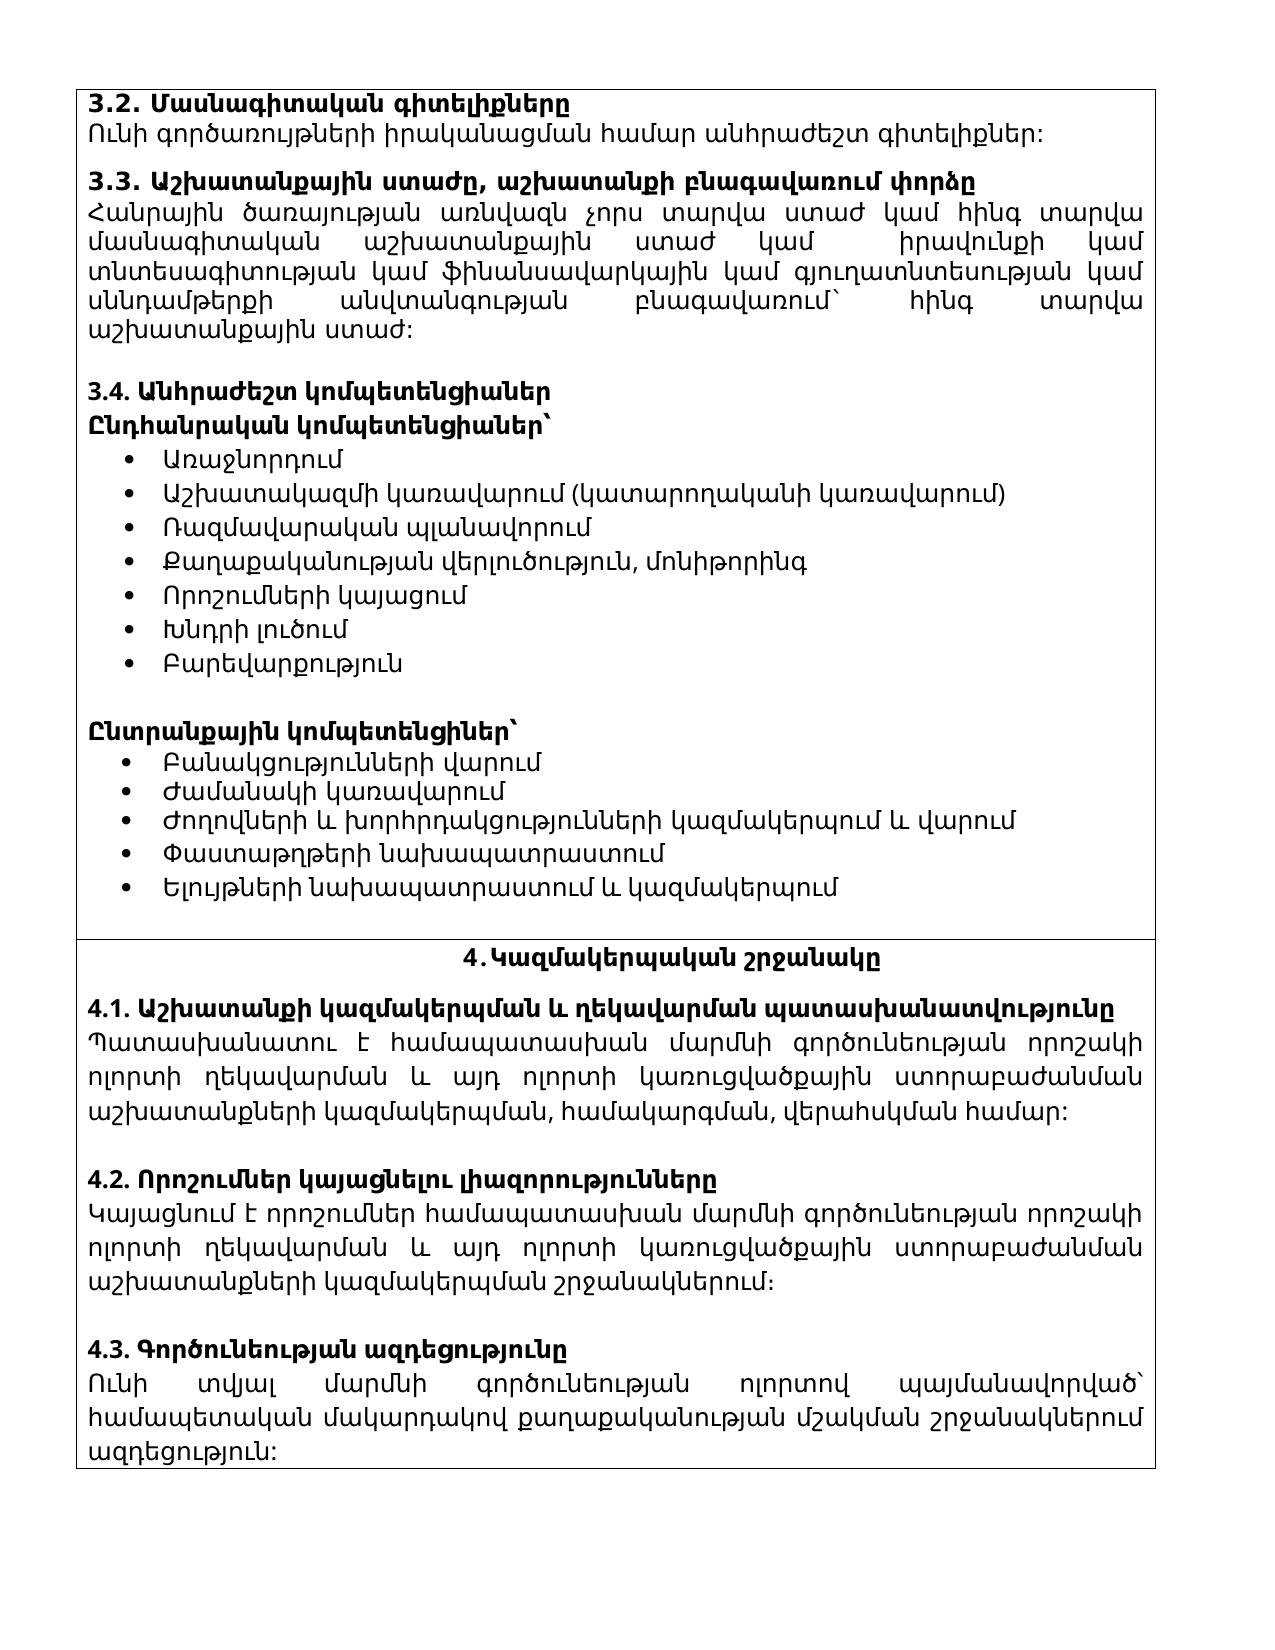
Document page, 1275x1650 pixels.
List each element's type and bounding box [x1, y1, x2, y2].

table_cell [77, 90, 1155, 939]
table_cell [77, 940, 1155, 1468]
